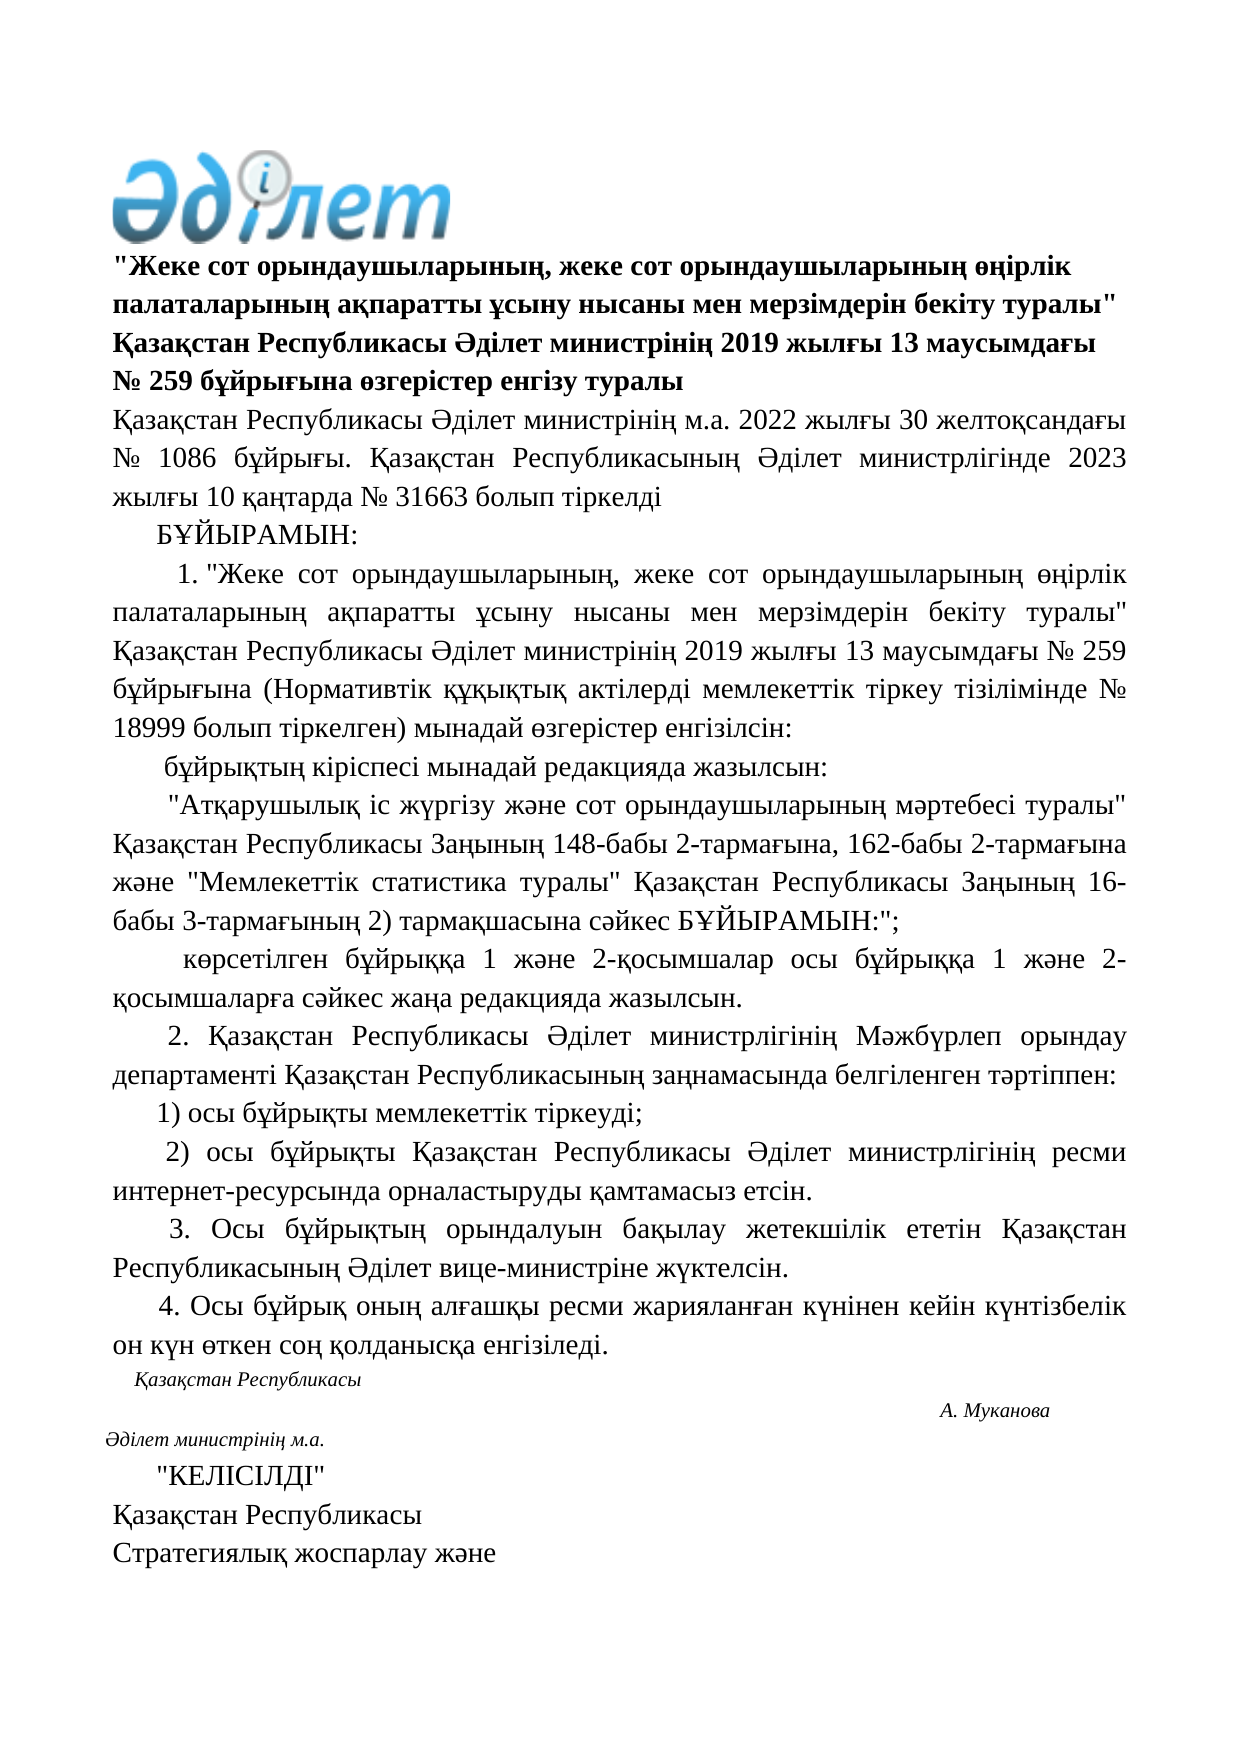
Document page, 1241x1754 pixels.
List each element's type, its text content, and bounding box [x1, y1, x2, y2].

text БҰЙЫРАМЫН: [112, 517, 1128, 551]
text Қазақстан Республикасы Әділет министрінің м.а. 2022 жылғы 30 желтоқсандағы № 1086 бұйрығы. Қазақстан Республикасының Әділет министрлігінде 2023 жылғы 10 қаңтарда № 31663 болып тіркелді [112, 402, 1128, 512]
text 2. Қазақстан Республикасы Әділет министрлігінің Мәжбүрлеп орындау департаменті Қазақстан Республикасының заңнамасында белгіленген тәртіппен: [112, 1018, 1128, 1091]
text 2) осы бұйрықты Қазақстан Республикасы Әділет министрлігінің ресми интернет-ресурсында орналастыруды қамтамасыз етсін. [112, 1134, 1128, 1206]
text Стратегиялық жоспарлау және [112, 1535, 1128, 1569]
table_header А. Муканова [939, 1365, 1240, 1458]
table_header Қазақстан Республикасы Әділет министрінің м.а. [101, 1365, 939, 1458]
text 1) осы бұйрықты мемлекеттік тіркеуді; [112, 1096, 1128, 1129]
text Қазақстан Республикасы [112, 1497, 1128, 1530]
text көрсетілген бұйрыққа 1 және 2-қосымшалар осы бұйрыққа 1 және 2-қосымшаларға сәйкес жаңа редакцияда жазылсын. [112, 941, 1128, 1013]
text бұйрықтың кіріспесі мынадай редакцияда жазылсын: [112, 749, 1128, 782]
text "КЕЛІСІЛДІ" [112, 1458, 1128, 1492]
text 4. Осы бұйрық оның алғашқы ресми жарияланған күнінен кейін күнтізбелік он күн өткен соң қолданысқа енгізіледі. [112, 1288, 1128, 1360]
text "Атқарушылық iс жүргiзу және сот орындаушыларының мәртебесi туралы" Қазақстан Республикасы Заңының 148-бабы 2-тармағына, 162-бабы 2-тармағына және "Мемлекеттік статистика туралы" Қазақстан Республикасы Заңының 16-бабы 3-тармағының 2) тармақшасына сәйкес БҰЙЫРАМЫН:"; [112, 787, 1128, 936]
text 1. "Жеке сот орындаушыларының, жеке сот орындаушыларының өңірлік палаталарының ақпаратты ұсыну нысаны мен мерзімдерін бекіту туралы" Қазақстан Республикасы Әділет министрінің 2019 жылғы 13 маусымдағы № 259 бұйрығына (Нормативтік құқықтық актілерді мемлекеттік тіркеу тізілімінде № 18999 болып тіркелген) мынадай өзгерістер енгізілсін: [112, 556, 1128, 744]
text "Жеке сот орындаушыларының, жеке сот орындаушыларының өңірлік палаталарының ақпаратты ұсыну нысаны мен мерзімдерін бекіту туралы" Қазақстан Республикасы Әділет министрінің 2019 жылғы 13 маусымдағы № 259 бұйрығына өзгерістер енгізу туралы [112, 248, 1128, 397]
picture [112, 150, 451, 244]
text 3. Осы бұйрықтың орындалуын бақылау жетекшілік ететін Қазақстан Республикасының Әділет вице-министріне жүктелсін. [112, 1211, 1128, 1283]
